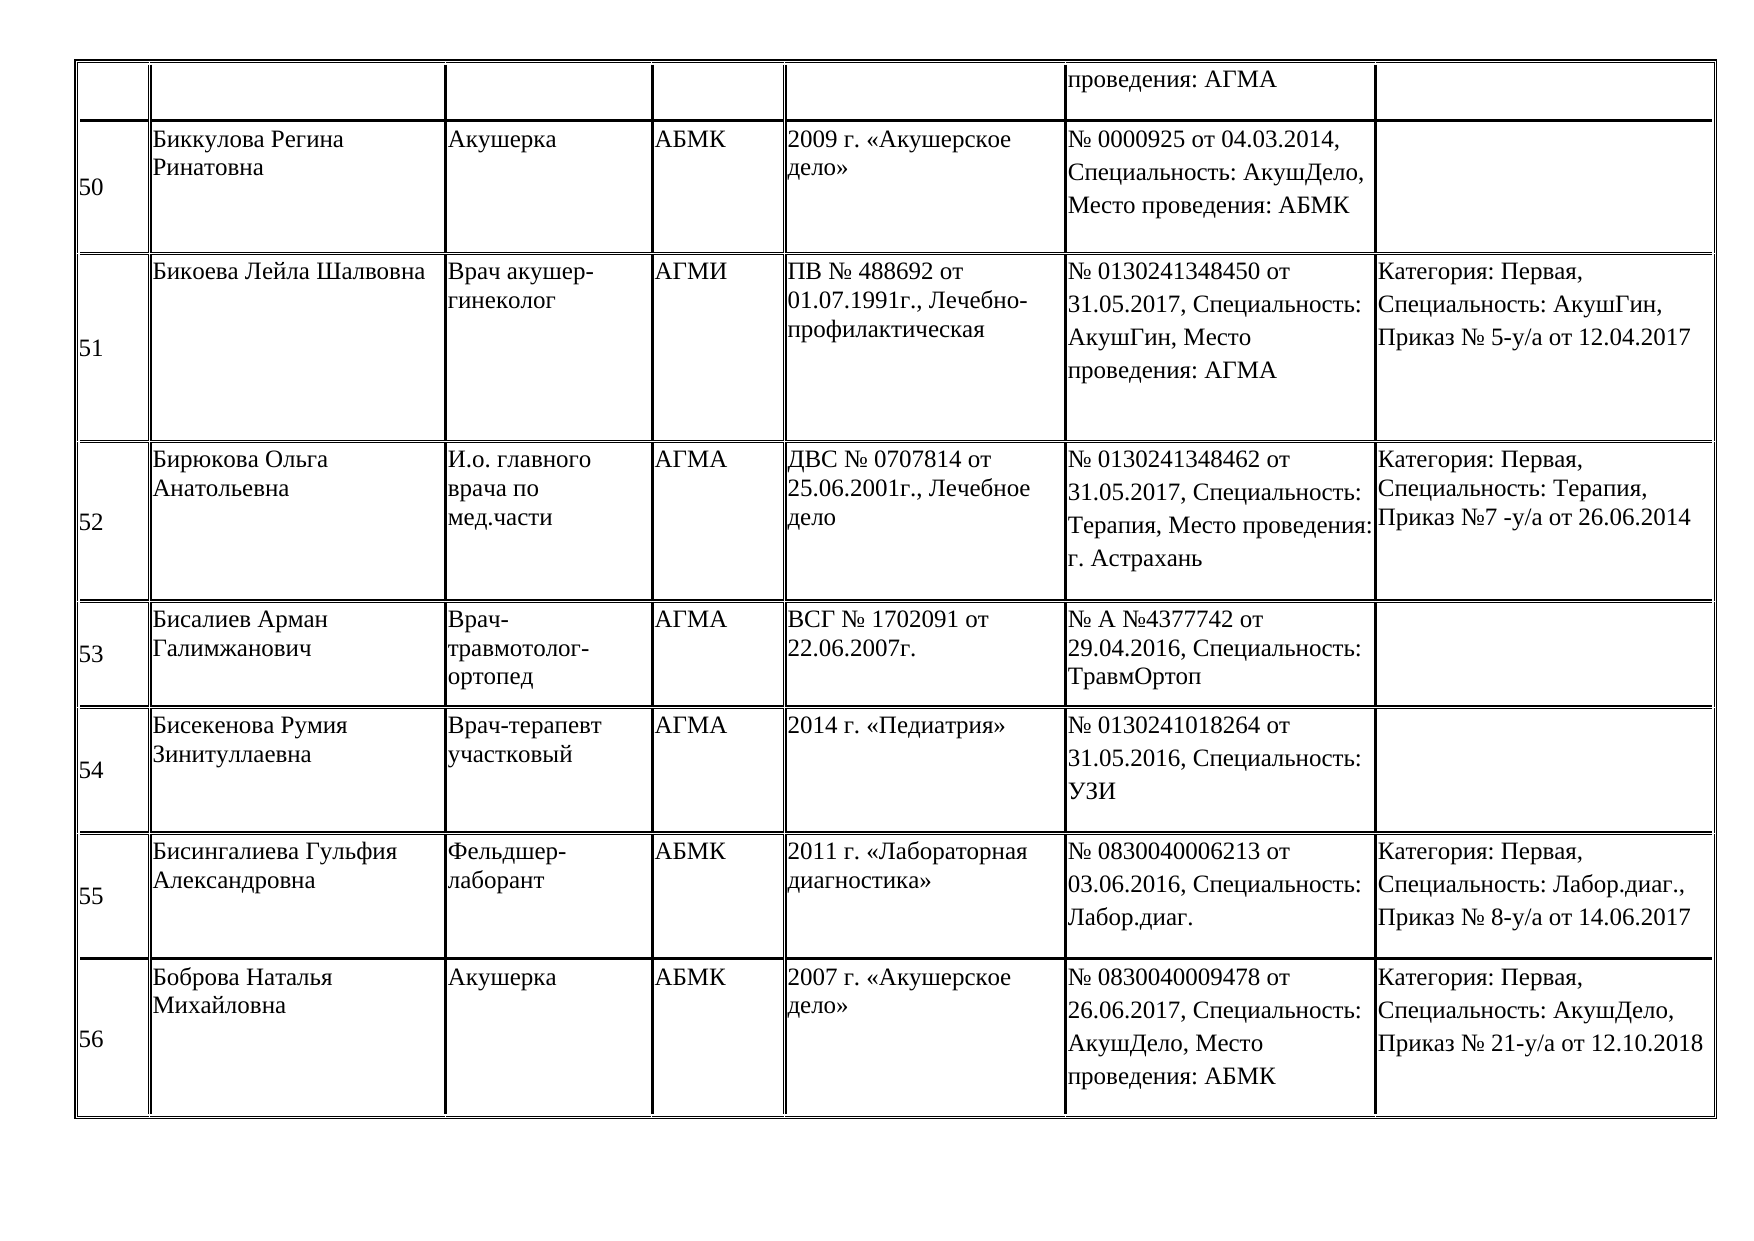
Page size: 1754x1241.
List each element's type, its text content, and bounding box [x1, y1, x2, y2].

table_cell № 0000925 от 04.03.2014, Специальность: АкушДело, Место проведения: АБМК [1067, 122, 1374, 252]
table_cell № 0130241018264 от 31.05.2016, Специальность: УЗИ [1067, 709, 1374, 831]
table_cell Бирюкова Ольга Анатольевна [152, 443, 444, 599]
table_cell 49 [78, 61, 150, 119]
table_cell № А №4377742 от 29.04.2016, Специальность: ТравмОртоп [1067, 603, 1374, 705]
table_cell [150, 63, 445, 119]
table_cell № 0130241348462 от 31.05.2017, Специальность: Терапия, Место проведения: г. Астрахань [1067, 443, 1374, 599]
table_cell 51 [76, 252, 150, 440]
table_cell АГМА [654, 709, 783, 831]
table_cell Врач-травмотолог-ортопед [447, 603, 651, 705]
table_cell 56 [78, 957, 150, 1116]
table_cell 2011 г. «Лабораторная диагностика» [787, 835, 1064, 957]
table_cell 52 [76, 440, 150, 599]
table_cell Бикоева Лейла Шалвовна [152, 255, 444, 440]
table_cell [785, 63, 1065, 119]
table_cell Категория: Первая, Специальность: Лабор.диаг., Приказ № 8-у/а от 14.06.2017 [1377, 831, 1714, 957]
table_cell 53 [78, 599, 148, 705]
table_cell ПВ № 488692 от 01.07.1991г., Лечебно-профилактическая [787, 255, 1064, 440]
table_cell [445, 61, 652, 119]
table_cell Категория: Первая, Специальность: АкушДело, Приказ № 21-у/а от 12.10.2018 [1375, 957, 1714, 1116]
table_cell АБМК [654, 835, 783, 957]
table_cell Бисалиев Арман Галимжанович [152, 603, 444, 705]
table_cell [1065, 63, 1375, 119]
table_cell ДВС № 0707814 от 25.06.2001г., Лечебное дело [787, 443, 1064, 599]
table_cell 2014 г. «Педиатрия» [787, 709, 1064, 831]
table_cell 2009 г. «Акушерское дело» [787, 122, 1064, 252]
table_cell Врач-терапевт участковый [447, 709, 651, 831]
table_cell АБМК [652, 957, 785, 1116]
table_cell АГМИ [654, 255, 783, 440]
table_cell Категория: Первая, Специальность: АкушГин, Приказ № 5-у/а от 12.04.2017 [1375, 252, 1715, 440]
table_cell АГМА [654, 603, 783, 705]
table_cell № 0830040009478 от 26.06.2017, Специальность: АкушДело, Место проведения: АБМК [1065, 960, 1375, 1116]
table_cell 2007 г. «Акушерское дело» [785, 960, 1065, 1116]
table_cell Акушерка [447, 122, 651, 252]
table_cell 55 [78, 831, 148, 957]
table_cell № 0130241348450 от 31.05.2017, Специальность: АкушГин, Место проведения: АГМА [1067, 255, 1374, 440]
table_cell ВСГ № 1702091 от 22.06.2007г. [787, 603, 1064, 705]
table_cell Фельдшер-лаборант [447, 835, 651, 957]
table_cell 50 [78, 119, 148, 252]
table_cell [1377, 599, 1714, 705]
table_cell [1375, 63, 1714, 119]
table_cell Биккулова Регина Ринатовна [152, 122, 444, 252]
table_cell № 0830040006213 от 03.06.2016, Специальность: Лабор.диаг. [1067, 835, 1374, 957]
table_cell Категория: Первая, Специальность: Терапия, Приказ №7 -у/а от 26.06.2014 [1375, 440, 1715, 599]
table_cell АГМА [652, 61, 785, 119]
table_cell Боброва Наталья Михайловна [150, 960, 445, 1116]
table_cell АБМК [654, 122, 783, 252]
table_cell [1377, 119, 1714, 252]
table_cell [1377, 705, 1714, 831]
table_cell Акушерка [445, 960, 652, 1116]
table_cell Врач акушер- гинеколог [447, 255, 651, 440]
table_cell 54 [78, 705, 148, 831]
table_cell Бисекенова Румия Зинитуллаевна [152, 709, 444, 831]
table_cell И.о. главного врача по мед.части [447, 443, 651, 599]
table_cell Бисингалиева Гульфия Александровна [152, 835, 444, 957]
table_cell АГМА [654, 443, 783, 599]
